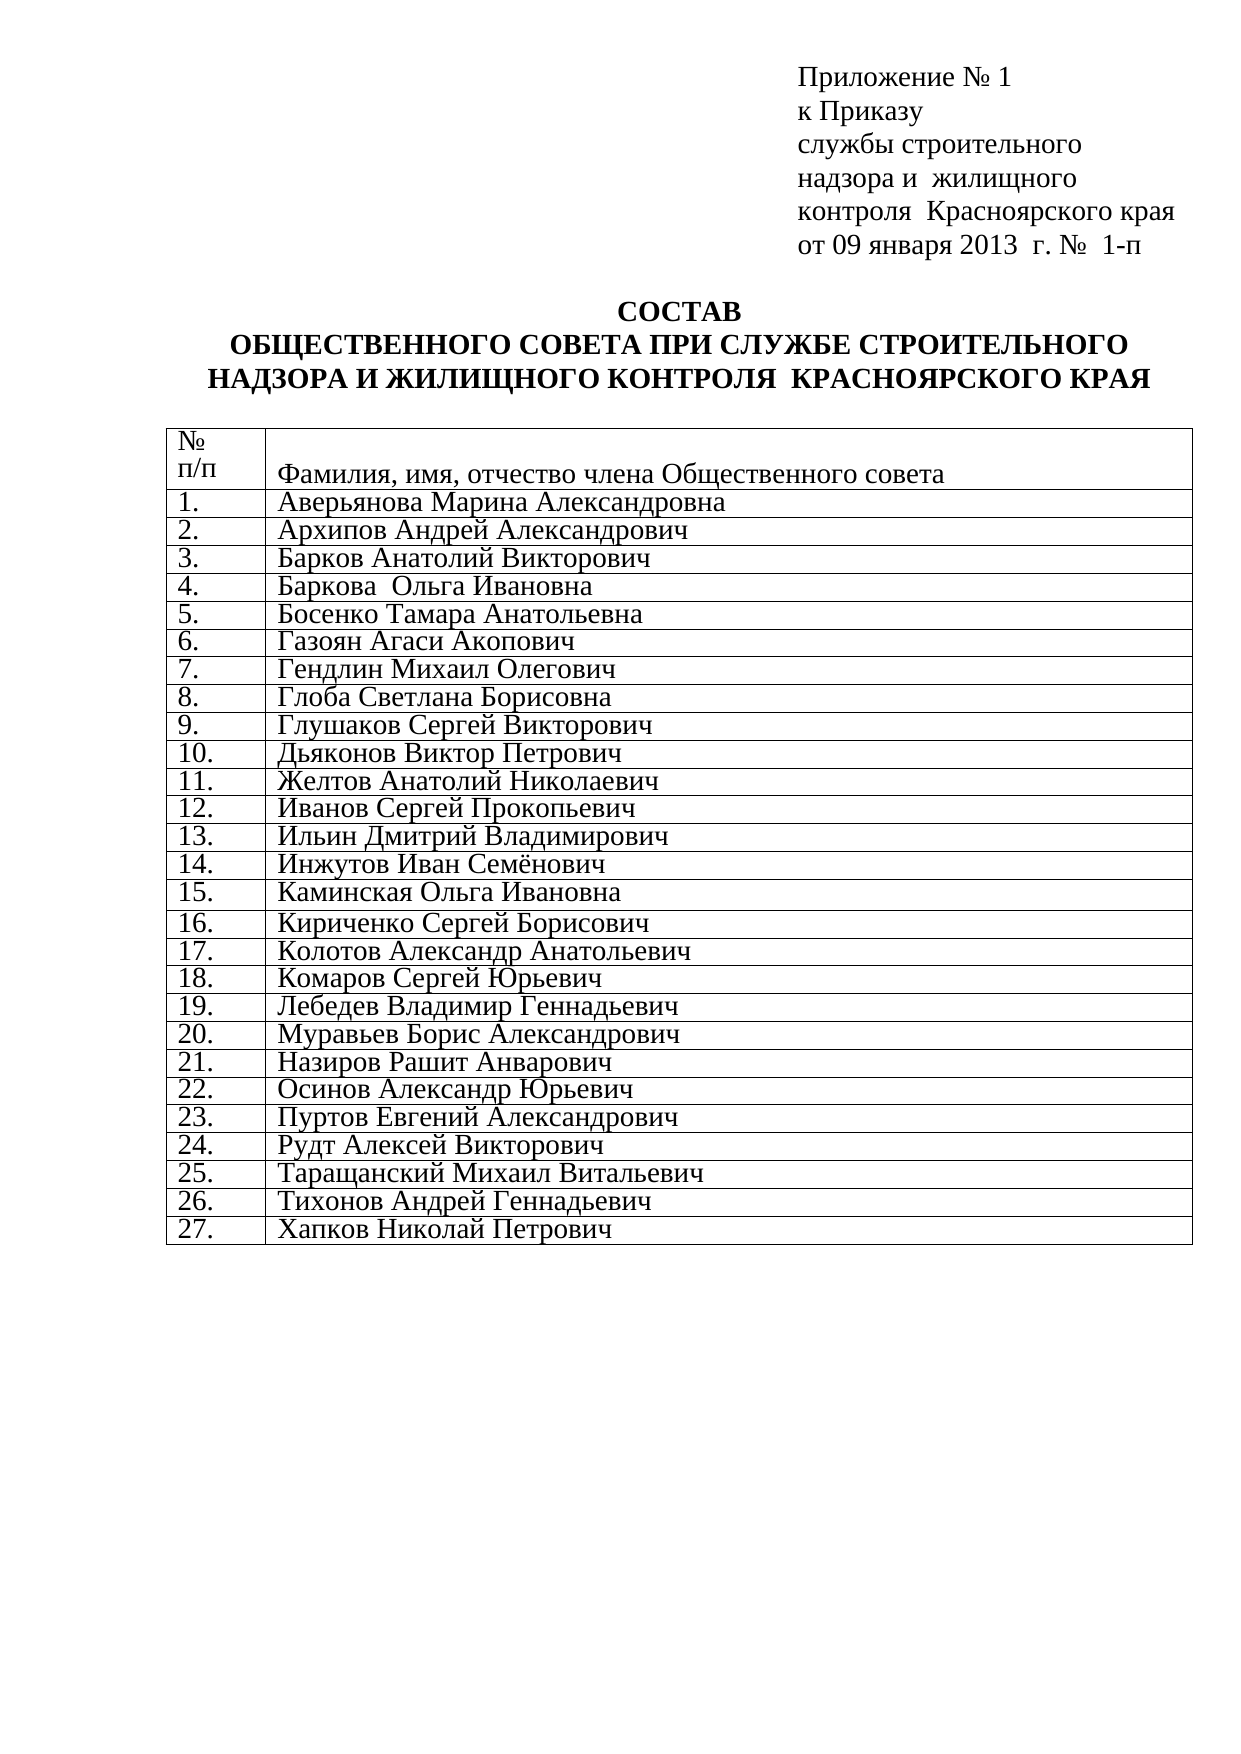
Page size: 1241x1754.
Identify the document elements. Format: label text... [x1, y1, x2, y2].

table_cell 18. [167, 966, 265, 993]
table_cell Баркова Ольга Ивановна [266, 574, 1192, 601]
table_cell Каминская Ольга Ивановна [266, 880, 1192, 910]
table_cell Инжутов Иван Семёнович [266, 852, 1192, 879]
table_cell Ильин Дмитрий Владимирович [266, 824, 1192, 851]
table_cell Босенко Тамара Анатольевна [266, 602, 1192, 628]
table_cell 2. [167, 518, 265, 545]
table_cell Желтов Анатолий Николаевич [266, 769, 1192, 795]
table_cell Осинов Александр Юрьевич [266, 1078, 1192, 1104]
table_cell Таращанский Михаил Витальевич [266, 1161, 1192, 1188]
table_cell 5. [167, 602, 265, 628]
table_cell 21. [167, 1050, 265, 1077]
table_cell 8. [167, 685, 265, 712]
table_cell 16. [167, 911, 265, 937]
table_cell 12. [167, 796, 265, 823]
table_header № п/п [167, 429, 265, 489]
table_cell Колотов Александр Анатольевич [266, 939, 1192, 965]
table_cell Кириченко Сергей Борисович [266, 911, 1192, 937]
table_cell 1. [167, 490, 265, 517]
table_cell 19. [167, 994, 265, 1021]
table_cell Тихонов Андрей Геннадьевич [266, 1189, 1192, 1216]
table_cell Дьяконов Виктор Петрович [266, 741, 1192, 767]
table_cell Газоян Агаси Акопович [266, 630, 1192, 656]
table_cell 6. [167, 630, 265, 656]
table_cell 15. [167, 880, 265, 910]
table_cell 10. [167, 741, 265, 767]
text службы строительного надзора и жилищного контроля Красноярского края [797, 126, 1181, 227]
table_cell 9. [167, 713, 265, 740]
table_cell 24. [167, 1133, 265, 1160]
table_cell Гендлин Михаил Олегович [266, 657, 1192, 684]
table_cell 22. [167, 1078, 265, 1104]
table_cell Комаров Сергей Юрьевич [266, 966, 1192, 993]
table_cell Назиров Рашит Анварович [266, 1050, 1192, 1077]
table_cell Аверьянова Марина Александровна [266, 490, 1192, 517]
table_cell Рудт Алексей Викторович [266, 1133, 1192, 1160]
table_cell 23. [167, 1105, 265, 1132]
table_cell Глоба Светлана Борисовна [266, 685, 1192, 712]
table_cell 13. [167, 824, 265, 851]
table_cell 14. [167, 852, 265, 879]
table_cell Муравьев Борис Александрович [266, 1022, 1192, 1049]
table_cell Глушаков Сергей Викторович [266, 713, 1192, 740]
table_cell 11. [167, 769, 265, 795]
text от 09 января 2013 г. № 1-п [797, 227, 1181, 260]
table_cell 25. [167, 1161, 265, 1188]
table_cell Барков Анатолий Викторович [266, 546, 1192, 573]
table_cell 4. [167, 574, 265, 601]
table_cell 3. [167, 546, 265, 573]
table_cell 17. [167, 939, 265, 965]
table_cell Лебедев Владимир Геннадьевич [266, 994, 1192, 1021]
table_cell Иванов Сергей Прокопьевич [266, 796, 1192, 823]
table_cell Архипов Андрей Александрович [266, 518, 1192, 545]
text ОБЩЕСТВЕННОГО СОВЕТА ПРИ СЛУЖБЕ СТРОИТЕЛЬНОГО НАДЗОРА И ЖИЛИЩНОГО КОНТРОЛЯ КРАСНОЯРСКОГО КРАЯ [177, 327, 1181, 394]
text СОСТАВ [177, 294, 1181, 327]
table_cell 7. [167, 657, 265, 684]
table_cell 20. [167, 1022, 265, 1049]
table_cell Хапков Николай Петрович [266, 1217, 1192, 1243]
table_header Фамилия, имя, отчество члена Общественного совета [266, 429, 1192, 489]
table_cell 26. [167, 1189, 265, 1216]
text Приложение № 1 [797, 59, 1181, 93]
text к Приказу [797, 93, 1181, 126]
table_cell 27. [167, 1217, 265, 1243]
table_cell Пуртов Евгений Александрович [266, 1105, 1192, 1132]
